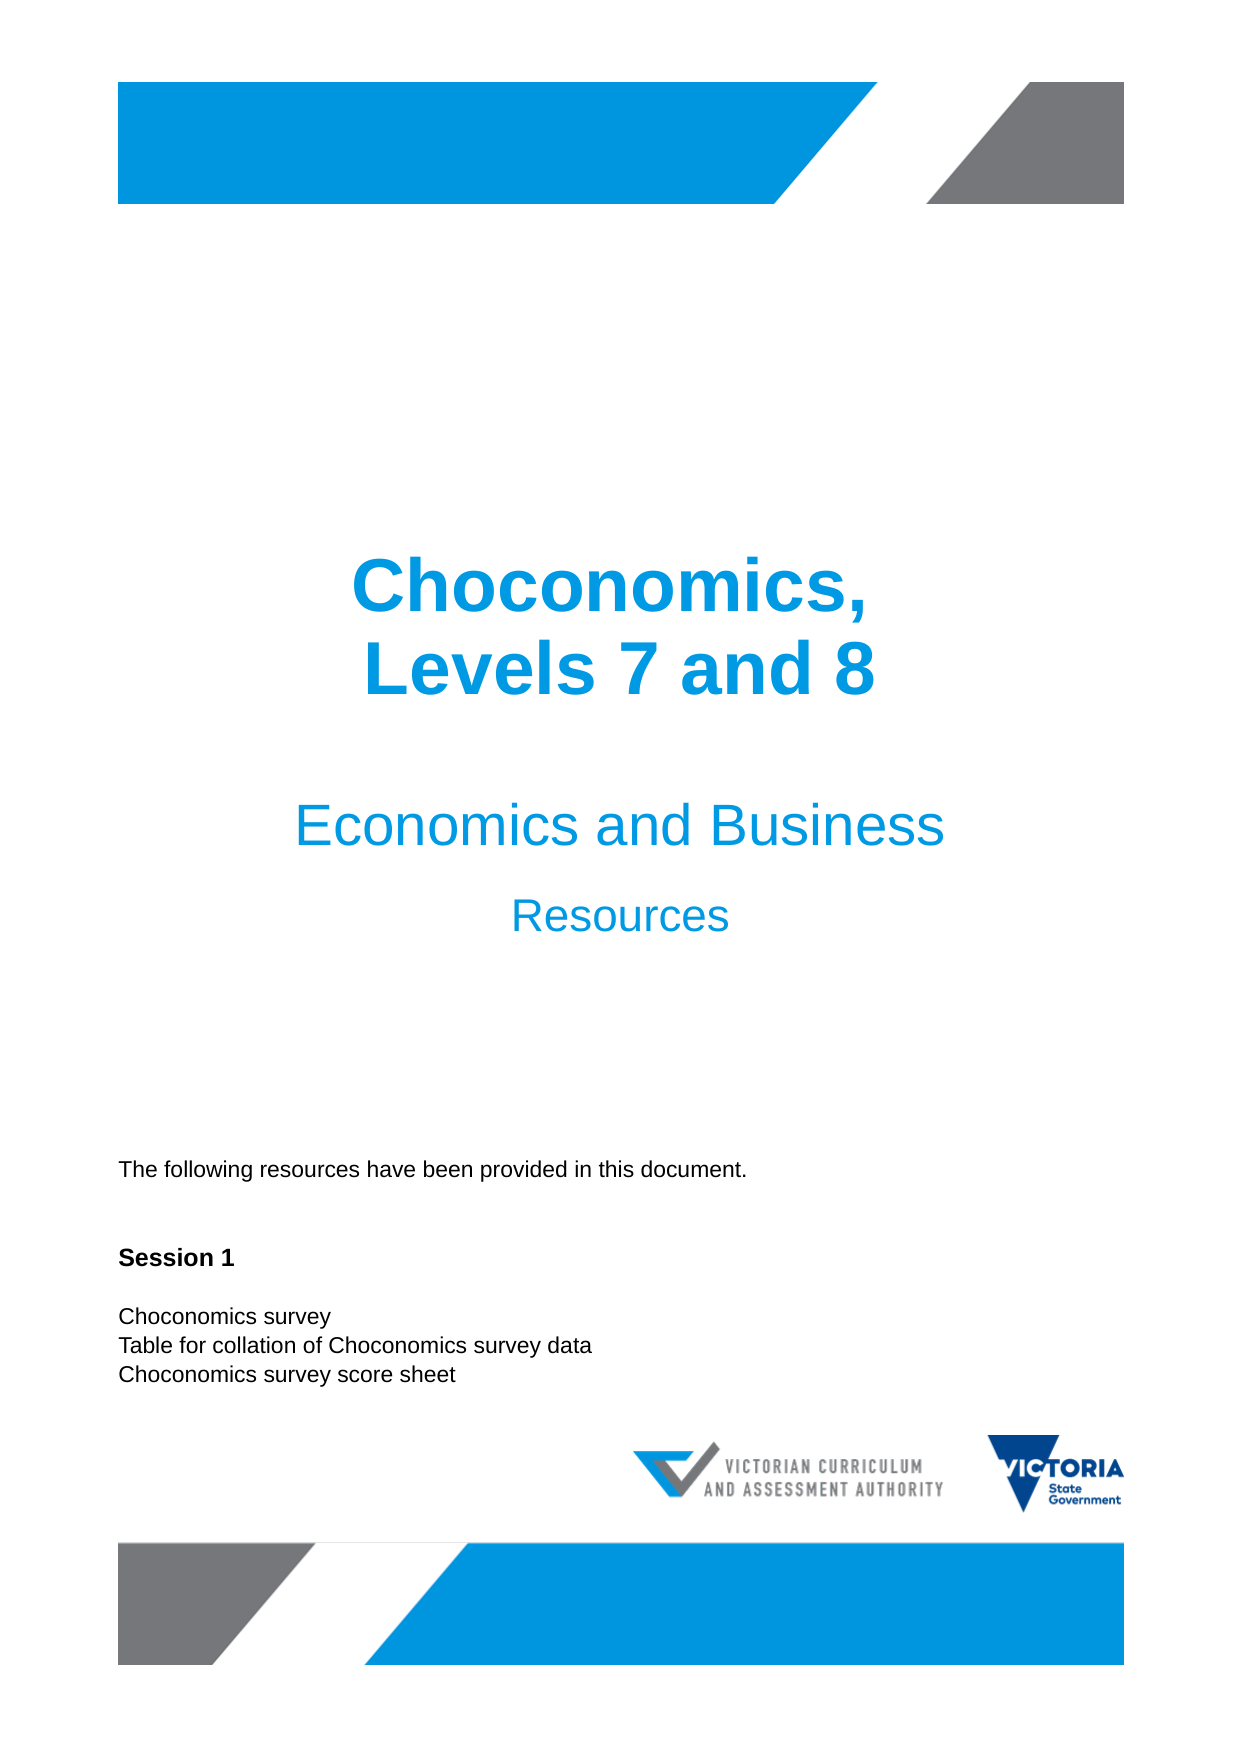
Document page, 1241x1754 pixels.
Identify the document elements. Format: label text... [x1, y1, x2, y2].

text Table for collation of Choconomics survey data [118, 1330, 1122, 1359]
picture [776, 82, 1124, 204]
picture [118, 1435, 1124, 1665]
text Choconomics, Levels 7 and 8 [118, 544, 1122, 711]
text Session 1 [118, 1237, 1122, 1274]
text The following resources have been provided in this document. [118, 1156, 1122, 1183]
text Choconomics survey [118, 1301, 1122, 1330]
text Choconomics survey score sheet [118, 1359, 1122, 1389]
text Economics and Business [118, 791, 1122, 858]
text Resources [118, 888, 1122, 941]
